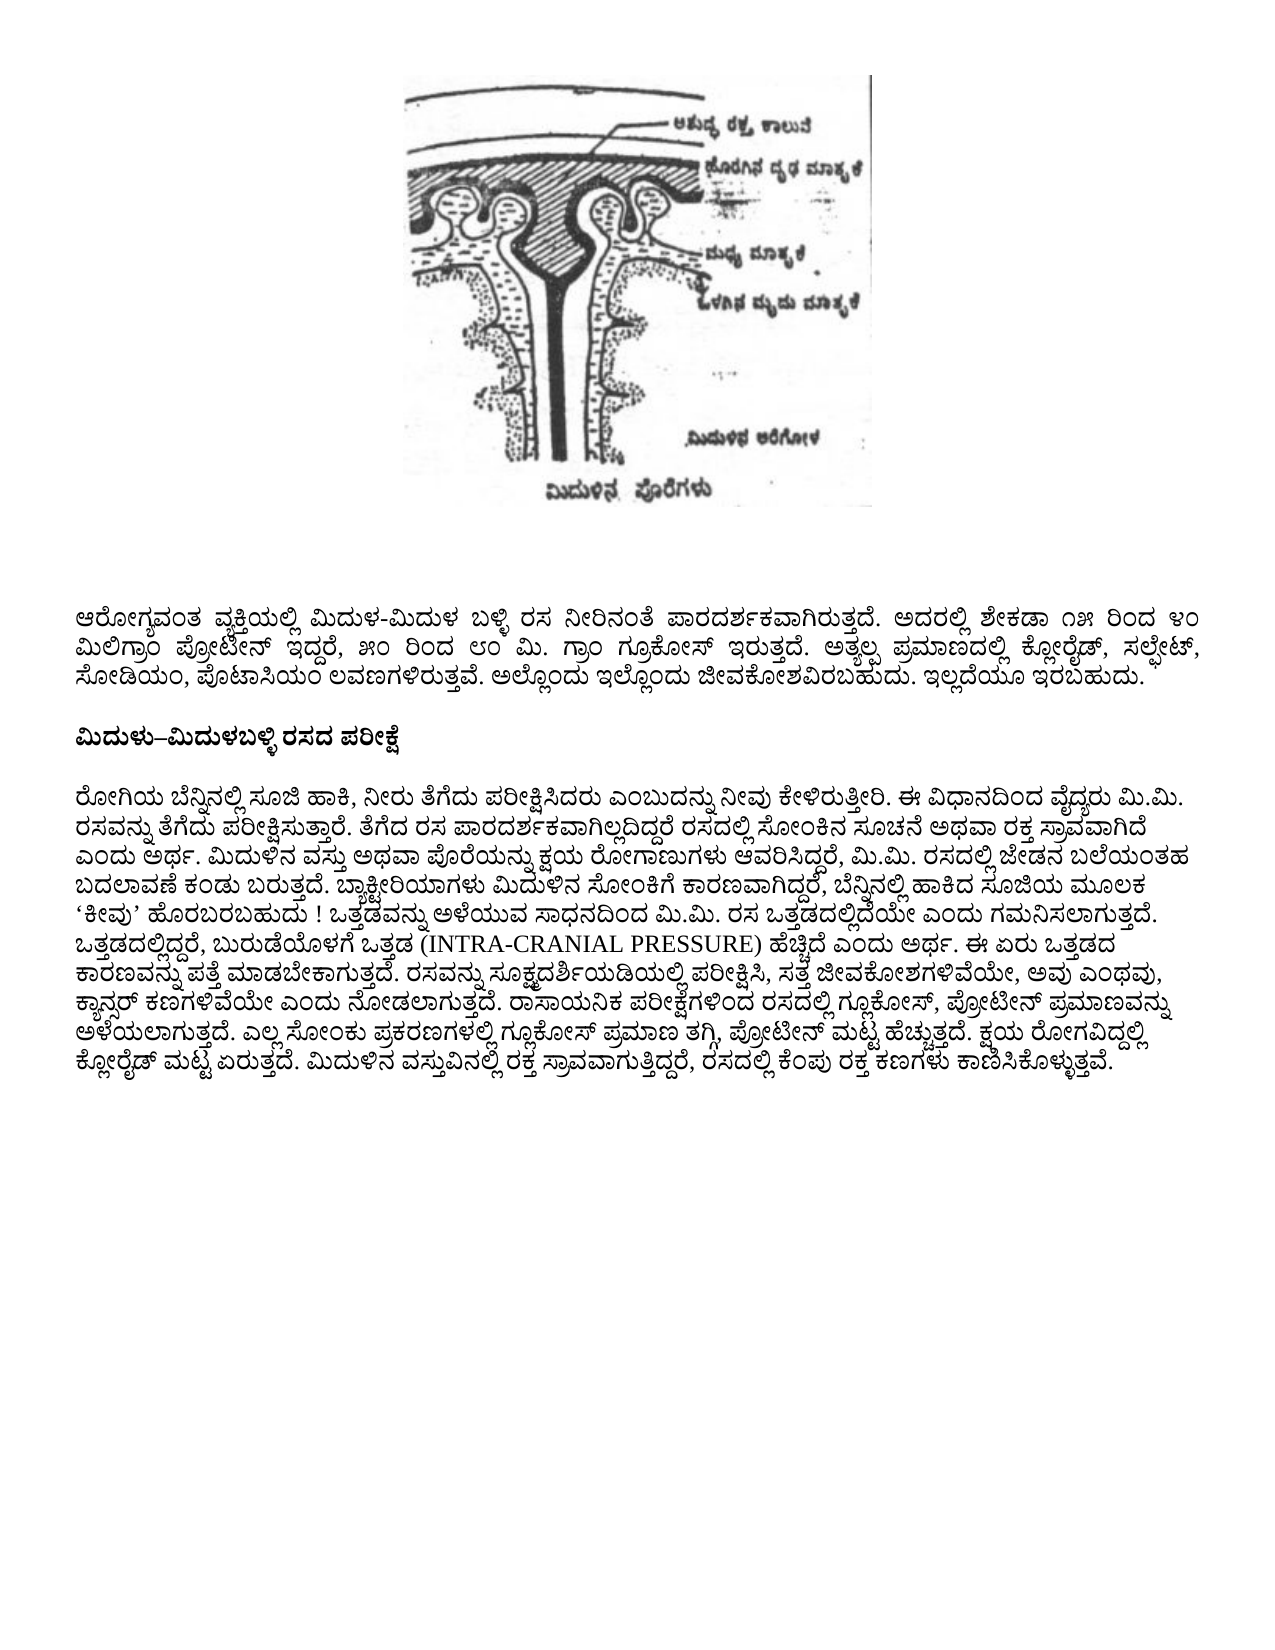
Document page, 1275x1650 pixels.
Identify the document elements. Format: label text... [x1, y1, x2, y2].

text ಆರೋಗ್ಯವಂತ ವ್ಯಕ್ತಿಯಲ್ಲಿ ಮಿದುಳ-ಮಿದುಳ ಬಳ್ಳಿ ರಸ ನೀರಿನಂತೆ ಪಾರದರ್ಶಕವಾಗಿರುತ್ತದೆ. ಅದರಲ್ಲಿ ಶೇಕಡಾ ೧೫ ರಿಂದ ೪೦ ಮಿಲಿಗ್ರಾಂ ಪ್ರೋಟೀನ್ ಇದ್ದರೆ, ೫೦ ರಿಂದ ೮೦ ಮಿ. ಗ್ರಾಂ ಗ್ರೂಕೋಸ್‌ ಇರುತ್ತದೆ. ಅತ್ಯಲ್ಪ ಪ್ರಮಾಣದಲ್ಲಿ ಕ್ಲೋರೈಡ್, ಸಲ್ಫೇಟ್, ಸೋಡಿಯಂ, ಪೊಟಾಸಿಯಂ ಲವಣಗಳಿರುತ್ತವೆ. ಅಲ್ಲೊಂದು ಇಲ್ಲೊಂದು ಜೀವಕೋಶವಿರಬಹುದು. ಇಲ್ಲದೆಯೂ ಇರಬಹುದು. [75, 603, 1200, 691]
text ಮಿದುಳು–ಮಿದುಳಬಳ್ಳಿ ರಸದ ಪರೀಕ್ಷೆ [75, 722, 1200, 751]
picture [403, 75, 872, 507]
text ರೋಗಿಯ ಬೆನ್ನಿನಲ್ಲಿ ಸೂಜಿ ಹಾಕಿ, ನೀರು ತೆಗೆದು ಪರೀಕ್ಷಿಸಿದರು ಎಂಬುದನ್ನು ನೀವು ಕೇಳಿರುತ್ತೀರಿ. ಈ ವಿಧಾನದಿಂದ ವೈದ್ಯರು ಮಿ.ಮಿ. ರಸವನ್ನು ತೆಗೆದು ಪರೀಕ್ಷಿಸುತ್ತಾರೆ. ತೆಗೆದ ರಸ ಪಾರದರ್ಶಕವಾಗಿಲ್ಲದಿದ್ದರೆ ರಸದಲ್ಲಿ ಸೋಂಕಿನ ಸೂಚನೆ ಅಥವಾ ರಕ್ತ ಸ್ರಾವವಾಗಿದೆ ಎಂದು ಅರ್ಥ. ಮಿದುಳಿನ ವಸ್ತು ಅಥವಾ ಪೊರೆಯನ್ನು ಕ್ಷಯ ರೋಗಾಣುಗಳು ಆವರಿಸಿದ್ದರೆ, ಮಿ.ಮಿ. ರಸದಲ್ಲಿ ಜೇಡನ ಬಲೆಯಂತಹ ಬದಲಾವಣೆ ಕಂಡು ಬರುತ್ತದೆ. ಬ್ಯಾಕ್ಟೀರಿಯಾಗಳು ಮಿದುಳಿನ ಸೋಂಕಿಗೆ ಕಾರಣವಾಗಿದ್ದರೆ, ಬೆನ್ನಿನಲ್ಲಿ ಹಾಕಿದ ಸೂಜಿಯ ಮೂಲಕ ‘ಕೀವು’ ಹೊರಬರಬಹುದು ! ಒತ್ತಡವನ್ನು ಅಳೆಯುವ ಸಾಧನದಿಂದ ಮಿ.ಮಿ. ರಸ ಒತ್ತಡದಲ್ಲಿದೆಯೇ ಎಂದು ಗಮನಿಸಲಾಗುತ್ತದೆ. ಒತ್ತಡದಲ್ಲಿದ್ದರೆ, ಬುರುಡೆಯೊಳಗೆ ಒತ್ತಡ (INTRA-CRANIAL PRESSURE) ಹೆಚ್ಚಿದೆ ಎಂದು ಅರ್ಥ. ಈ ಏರು ಒತ್ತಡದ ಕಾರಣವನ್ನು ಪತ್ತೆ ಮಾಡಬೇಕಾಗುತ್ತದೆ. ರಸವನ್ನು ಸೂಕ್ಷ್ಮದರ್ಶಿಯಡಿಯಲ್ಲಿ ಪರೀಕ್ಷಿಸಿ, ಸತ್ತ ಜೀವಕೋಶಗಳಿವೆಯೇ, ಅವು ಎಂಥವು, ಕ್ಯಾನ್ಸರ್ ಕಣಗಳಿವೆಯೇ ಎಂದು ನೋಡಲಾಗುತ್ತದೆ. ರಾಸಾಯನಿಕ ಪರೀಕ್ಷೆಗಳಿಂದ ರಸದಲ್ಲಿ ಗ್ಲೂಕೋಸ್, ಪ್ರೋಟೀನ್ ಪ್ರಮಾಣವನ್ನು ಅಳೆಯಲಾಗುತ್ತದೆ. ಎಲ್ಲ ಸೋಂಕು ಪ್ರಕರಣಗಳಲ್ಲಿ ಗ್ಲೂಕೋಸ್ ಪ್ರಮಾಣ ತಗ್ಗಿ, ಪ್ರೋಟೀನ್ ಮಟ್ಟ ಹೆಚ್ಚುತ್ತದೆ. ಕ್ಷಯ ರೋಗವಿದ್ದಲ್ಲಿ ಕ್ಲೋರೈಡ್ ಮಟ್ಟ ಏರುತ್ತದೆ. ಮಿದುಳಿನ ವಸ್ತುವಿನಲ್ಲಿ ರಕ್ತ ಸ್ರಾವವಾಗುತ್ತಿದ್ದರೆ, ರಸದಲ್ಲಿ ಕೆಂಪು ರಕ್ತ ಕಣಗಳು ಕಾಣಿಸಿಕೊಳ್ಳುತ್ತವೆ. [75, 782, 1200, 1075]
